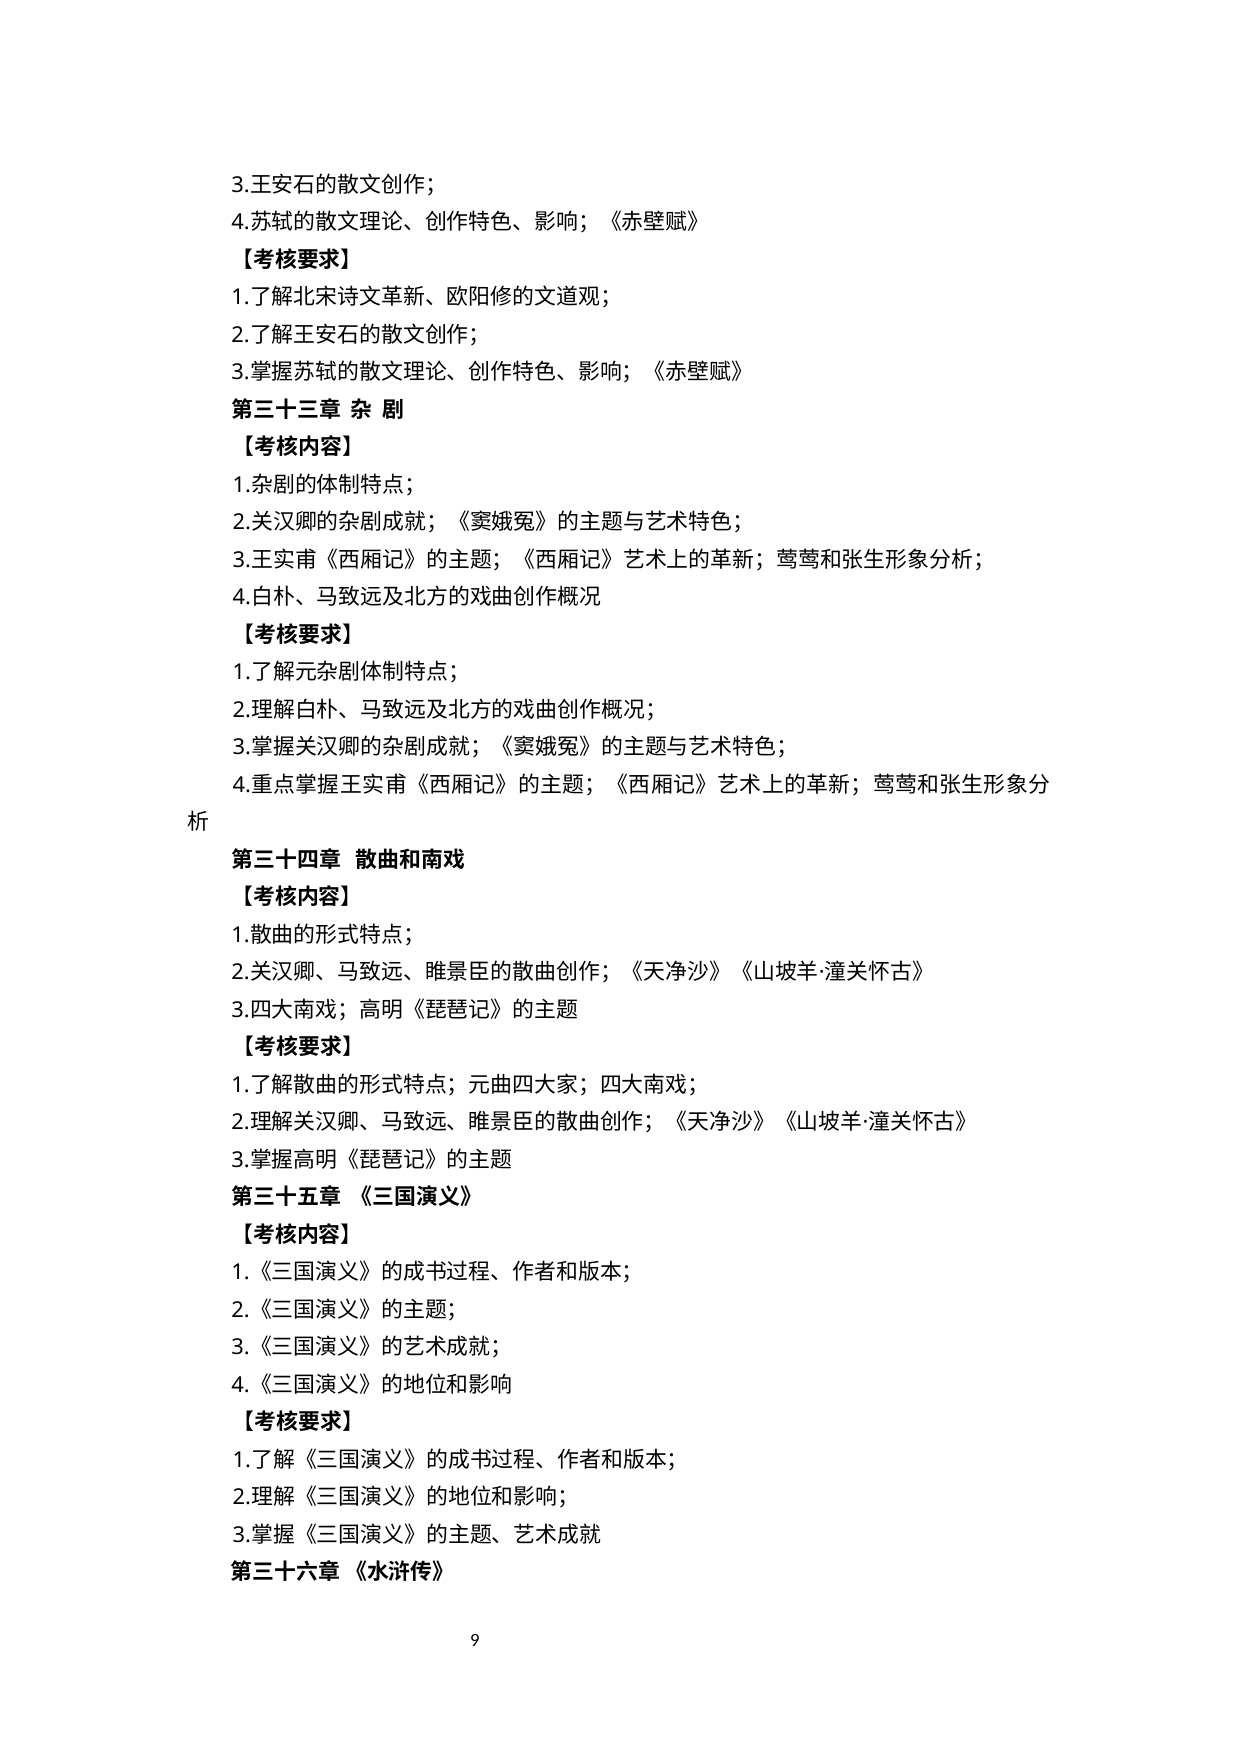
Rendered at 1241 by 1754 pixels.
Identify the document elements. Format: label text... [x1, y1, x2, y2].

text 第三十三章 杂 剧 [187, 387, 1053, 424]
text 3.王安石的散文创作； [231, 162, 1053, 199]
text 4.苏轼的散文理论、创作特色、影响；《赤壁赋》 [231, 199, 1053, 237]
text 3.掌握高明《琵琶记》的主题 [231, 1137, 1053, 1174]
text 第三十五章 《三国演义》 [187, 1174, 1053, 1212]
text 2.理解《三国演义》的地位和影响； [187, 1474, 1053, 1512]
text 【考核要求】 [187, 237, 1053, 274]
text 【考核内容】 [187, 424, 1053, 462]
text 【考核要求】 [187, 1399, 1053, 1437]
text 1.《三国演义》的成书过程、作者和版本； [187, 1249, 1053, 1287]
text 4.《三国演义》的地位和影响 [187, 1362, 1053, 1399]
text 2.理解白朴、马致远及北方的戏曲创作概况； [187, 687, 1053, 724]
text 3.《三国演义》的艺术成就； [187, 1324, 1053, 1362]
text 2.关汉卿的杂剧成就；《窦娥冤》的主题与艺术特色； [187, 499, 1053, 537]
text 4.白朴、马致远及北方的戏曲创作概况 [187, 574, 1053, 612]
text 1.了解《三国演义》的成书过程、作者和版本； [187, 1437, 1053, 1474]
text 【考核要求】 [187, 612, 1053, 649]
text 2.了解王安石的散文创作； [231, 312, 1053, 349]
text 【考核内容】 [187, 1212, 1053, 1249]
text 3.王实甫《西厢记》的主题；《西厢记》艺术上的革新；莺莺和张生形象分析； [187, 537, 1053, 574]
text 3.掌握苏轼的散文理论、创作特色、影响；《赤壁赋》 [231, 349, 1053, 387]
text 【考核内容】 [187, 874, 1053, 912]
text 第三十四章 散曲和南戏 [187, 837, 1053, 874]
text 【考核要求】 [187, 1024, 1053, 1062]
text 1.了解散曲的形式特点；元曲四大家；四大南戏； [231, 1062, 1053, 1099]
text 2.理解关汉卿、马致远、睢景臣的散曲创作；《天净沙》《山坡羊·潼关怀古》 [231, 1099, 1053, 1137]
text 4.重点掌握王实甫《西厢记》的主题；《西厢记》艺术上的革新；莺莺和张生形象分析 [187, 762, 1053, 837]
text 3.四大南戏；高明《琵琶记》的主题 [231, 987, 1053, 1024]
text 1.散曲的形式特点； [231, 912, 1053, 949]
text 3.掌握《三国演义》的主题、艺术成就 [187, 1512, 1053, 1549]
text 3.掌握关汉卿的杂剧成就；《窦娥冤》的主题与艺术特色； [187, 724, 1053, 762]
text 1.了解北宋诗文革新、欧阳修的文道观； [231, 274, 1053, 312]
text 1.杂剧的体制特点； [187, 462, 1053, 499]
text 2.关汉卿、马致远、睢景臣的散曲创作；《天净沙》《山坡羊·潼关怀古》 [231, 949, 1053, 987]
text 第三十六章 《水浒传》 [187, 1549, 1053, 1587]
text 2.《三国演义》的主题； [187, 1287, 1053, 1324]
text 1.了解元杂剧体制特点； [187, 649, 1053, 687]
